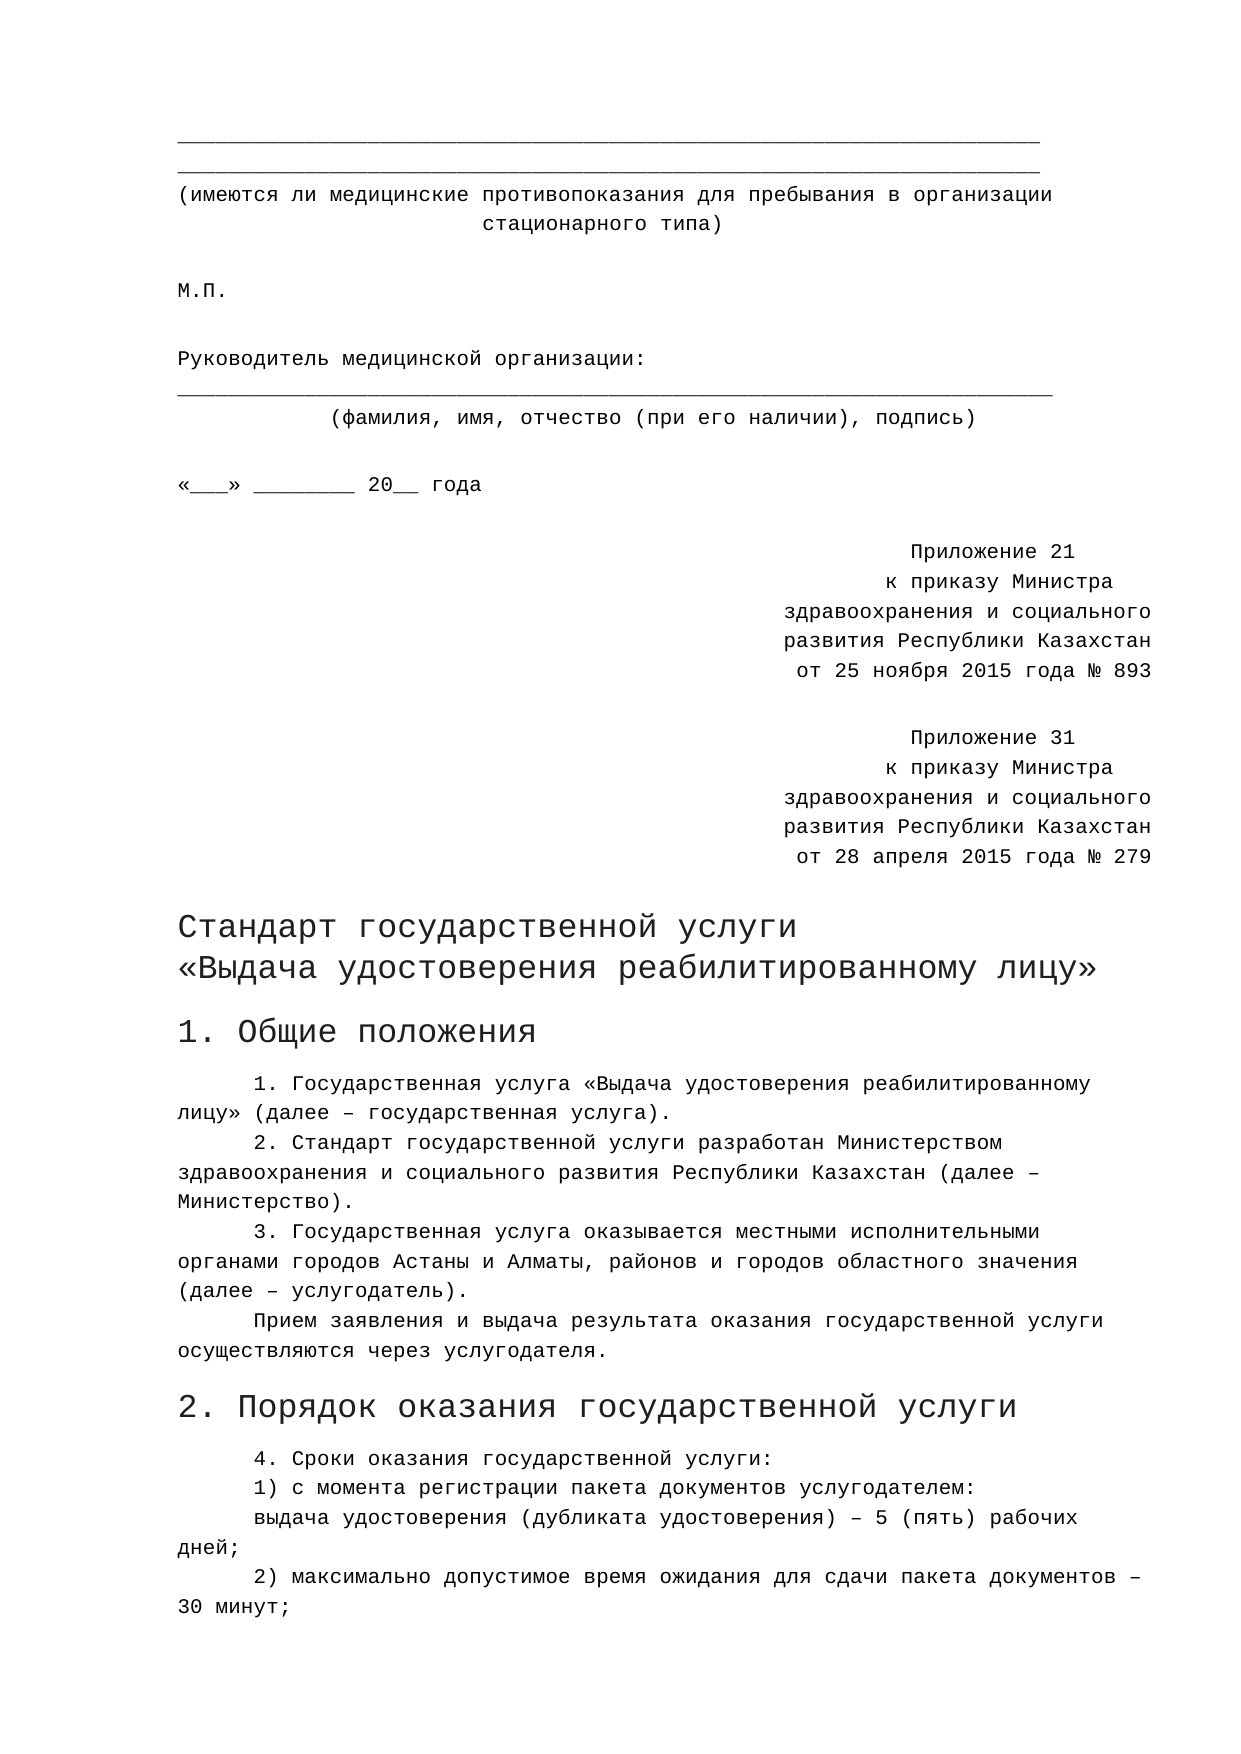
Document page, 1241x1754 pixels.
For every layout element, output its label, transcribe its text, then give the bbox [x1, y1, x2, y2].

text «___» ________ 20__ года [177, 468, 1152, 498]
text М.П. [177, 274, 1152, 304]
text Приложение 31 к приказу Министра здравоохранения и социального развития Республики Казахстан от 28 апреля 2015 года № 279 [177, 721, 1152, 870]
text Стандарт государственной услуги «Выдача удостоверения реабилитированному лицу» [177, 907, 1152, 988]
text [177, 1442, 1152, 1620]
text 2. Порядок оказания государственной услуги [177, 1387, 1152, 1427]
text Приложение 21 к приказу Министра здравоохранения и социального развития Республики Казахстан от 25 ноября 2015 года № 893 [177, 535, 1152, 684]
text 1. Государственная услуга «Выдача удостоверения реабилитированному лицу» (далее – государственная услуга). 2. Стандарт государственной услуги разработан Министерством здравоохранения и социального развития Республики Казахстан (далее – Министерство). 3. Государственная услуга оказывается местными исполнительными органами городов Астаны и Алматы, районов и городов областного значения (далее – услугодатель). Прием заявления и выдача результата оказания государственной услуги осуществляются через услугодателя. [177, 1067, 1152, 1363]
text 1. Общие положения [177, 1012, 1152, 1052]
text Руководитель медицинской организации: _____________________________________________________________________ (фамилия, имя, отчество (при его наличии), подпись) [177, 342, 1152, 431]
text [177, 118, 1152, 237]
